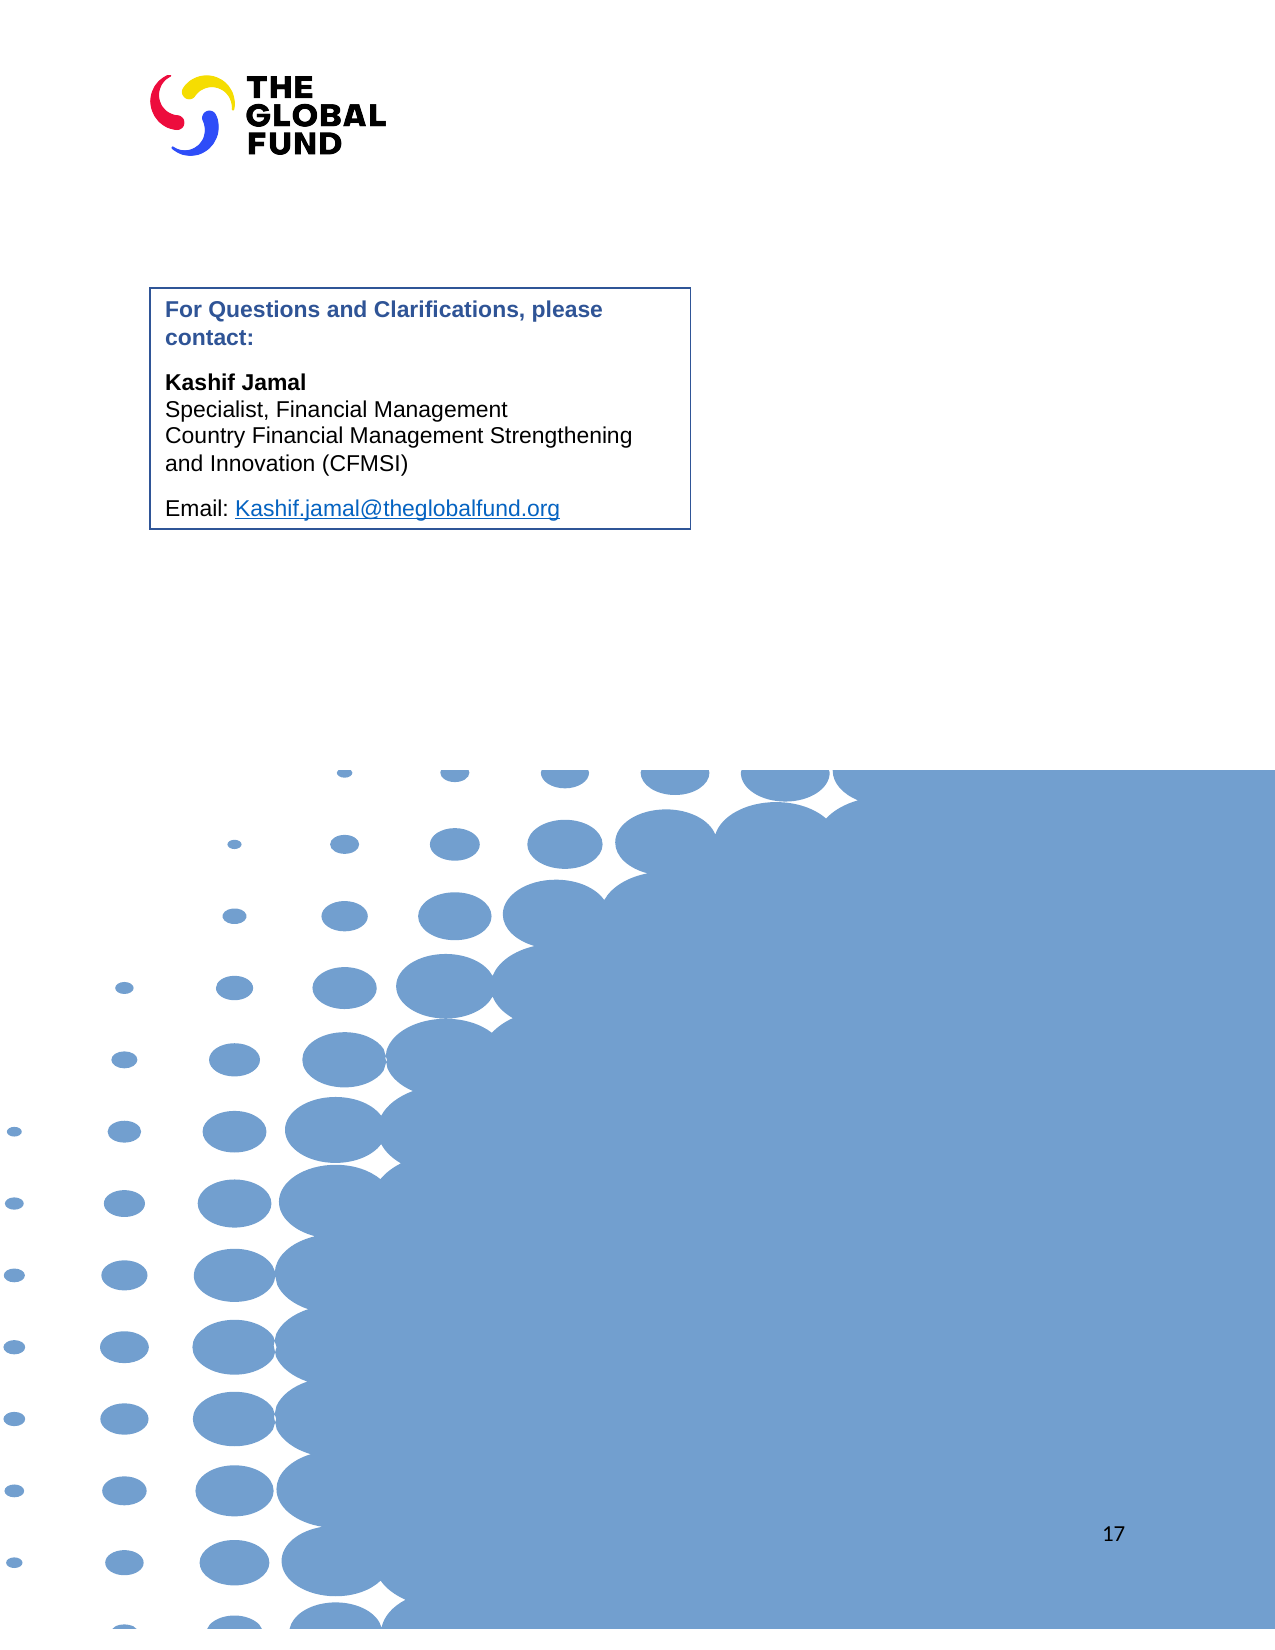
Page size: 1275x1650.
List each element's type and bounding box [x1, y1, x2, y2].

picture [150, 75, 386, 156]
